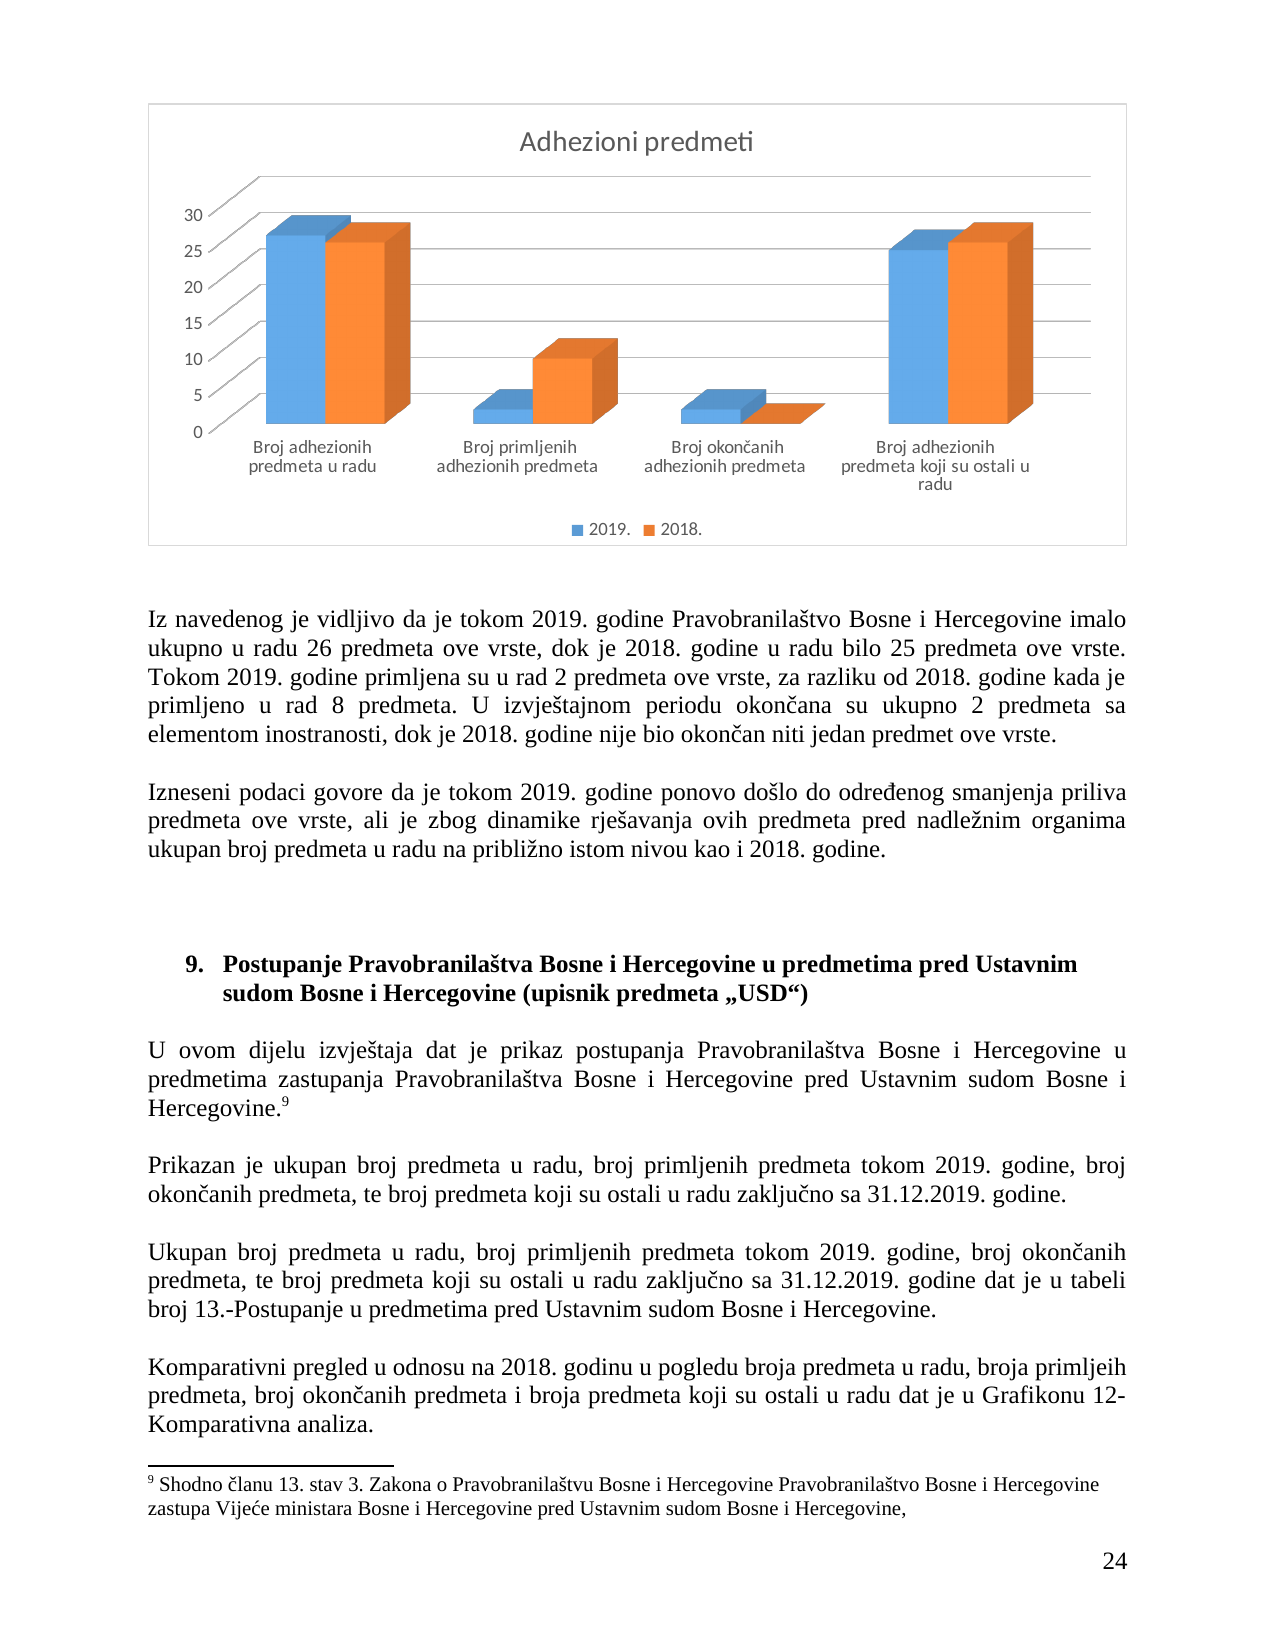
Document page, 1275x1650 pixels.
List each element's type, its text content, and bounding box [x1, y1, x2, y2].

list Postupanje Pravobranilaštva Bosne i Hercegovine u predmetima pred Ustavnim sudom Bosne i Hercegovine (upisnik predmeta „USD“) [185, 949, 1127, 1007]
text Iz navedenog je vidljivo da je tokom 2019. godine Pravobranilaštvo Bosne i Hercegovine imalo ukupno u radu 26 predmeta ove vrste, dok je 2018. godine u radu bilo 25 predmeta ove vrste. Tokom 2019. godine primljena su u rad 2 predmeta ove vrste, za razliku od 2018. godine kada je primljeno u rad 8 predmeta. U izvještajnom periodu okončana su ukupno 2 predmeta sa elementom inostranosti, dok je 2018. godine nije bio okončan niti jedan predmet ove vrste. [148, 604, 1127, 748]
text Izneseni podaci govore da je tokom 2019. godine ponovo došlo do određenog smanjenja priliva predmeta ove vrste, ali je zbog dinamike rješavanja ovih predmeta pred nadležnim organima ukupan broj predmeta u radu na približno istom nivou kao i 2018. godine. [148, 777, 1127, 863]
text U ovom dijelu izvještaja dat je prikaz postupanja Pravobranilaštva Bosne i Hercegovine u predmetima zastupanja Pravobranilaštva Bosne i Hercegovine pred Ustavnim sudom Bosne i Hercegovine. [148, 1035, 1127, 1122]
text Ukupan broj predmeta u radu, broj primljenih predmeta tokom 2019. godine, broj okončanih predmeta, te broj predmeta koji su ostali u radu zaključno sa 31.12.2019. godine dat je u tabeli broj 13.-Postupanje u predmetima pred Ustavnim sudom Bosne i Hercegovine. [148, 1237, 1127, 1323]
text Komparativni pregled u odnosu na 2018. godinu u pogledu broja predmeta u radu, broja primljeih predmeta, broj okončanih predmeta i broja predmeta koji su ostali u radu dat je u Grafikonu 12-Komparativna analiza. [148, 1352, 1127, 1438]
text Prikazan je ukupan broj predmeta u radu, broj primljenih predmeta tokom 2019. godine, broj okončanih predmeta, te broj predmeta koji su ostali u radu zaključno sa 31.12.2019. godine. [148, 1150, 1127, 1208]
